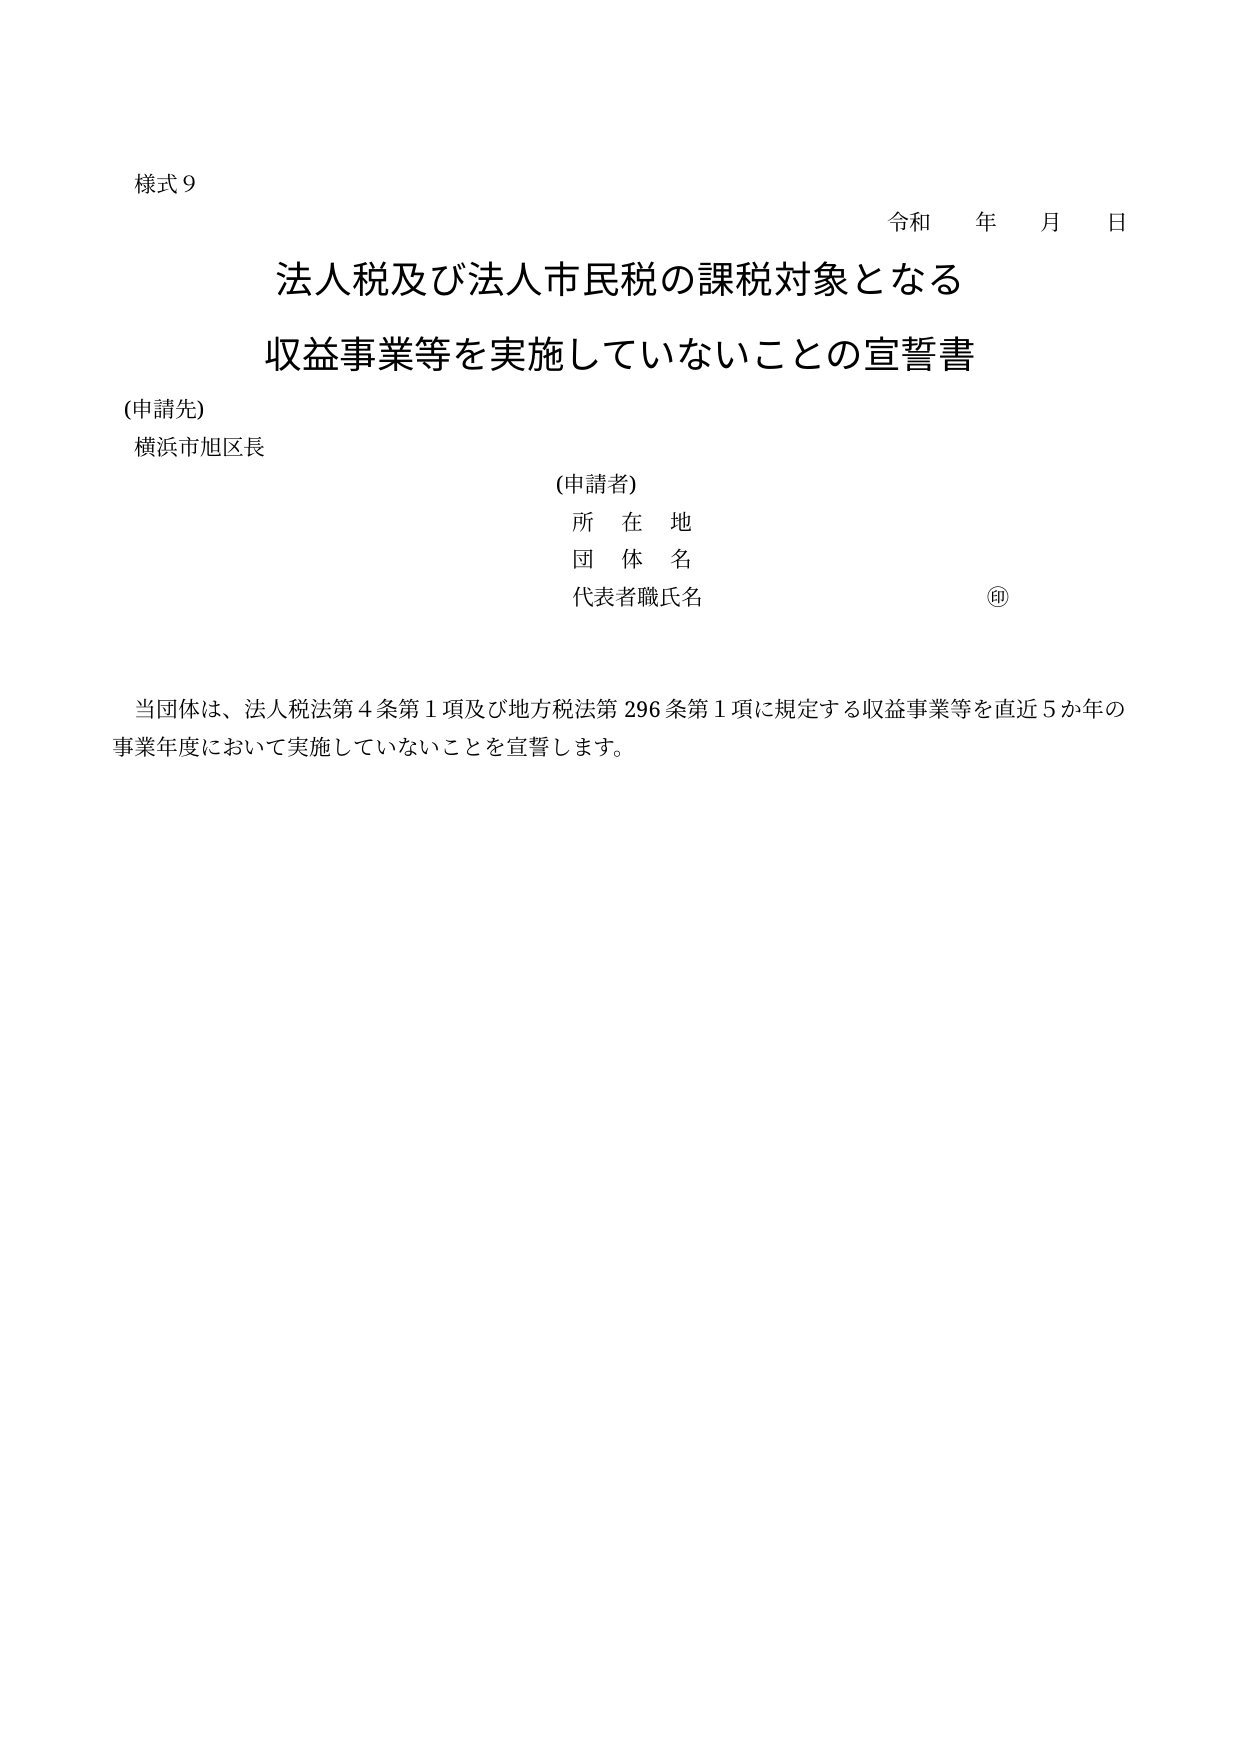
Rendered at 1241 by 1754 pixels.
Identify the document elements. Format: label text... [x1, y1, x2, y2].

text 様式９ [112, 164, 1128, 202]
text 代表者職氏名 ㊞ [112, 577, 1128, 614]
text (申請者) [112, 464, 1128, 502]
text 法人税及び法人市民税の課税対象となる [112, 239, 1128, 314]
text 所 在 地 [112, 502, 1128, 539]
text 団 体 名 [112, 539, 1128, 577]
text 横浜市旭区長 [112, 427, 1128, 464]
text 令和 年 月 日 [112, 202, 1128, 239]
text (申請先) [112, 389, 1128, 427]
text 当団体は、法人税法第４条第１項及び地方税法第296条第１項に規定する収益事業等を直近５か年の事業年度において実施していないことを宣誓します。 [112, 689, 1128, 764]
text 収益事業等を実施していないことの宣誓書 [112, 314, 1128, 389]
